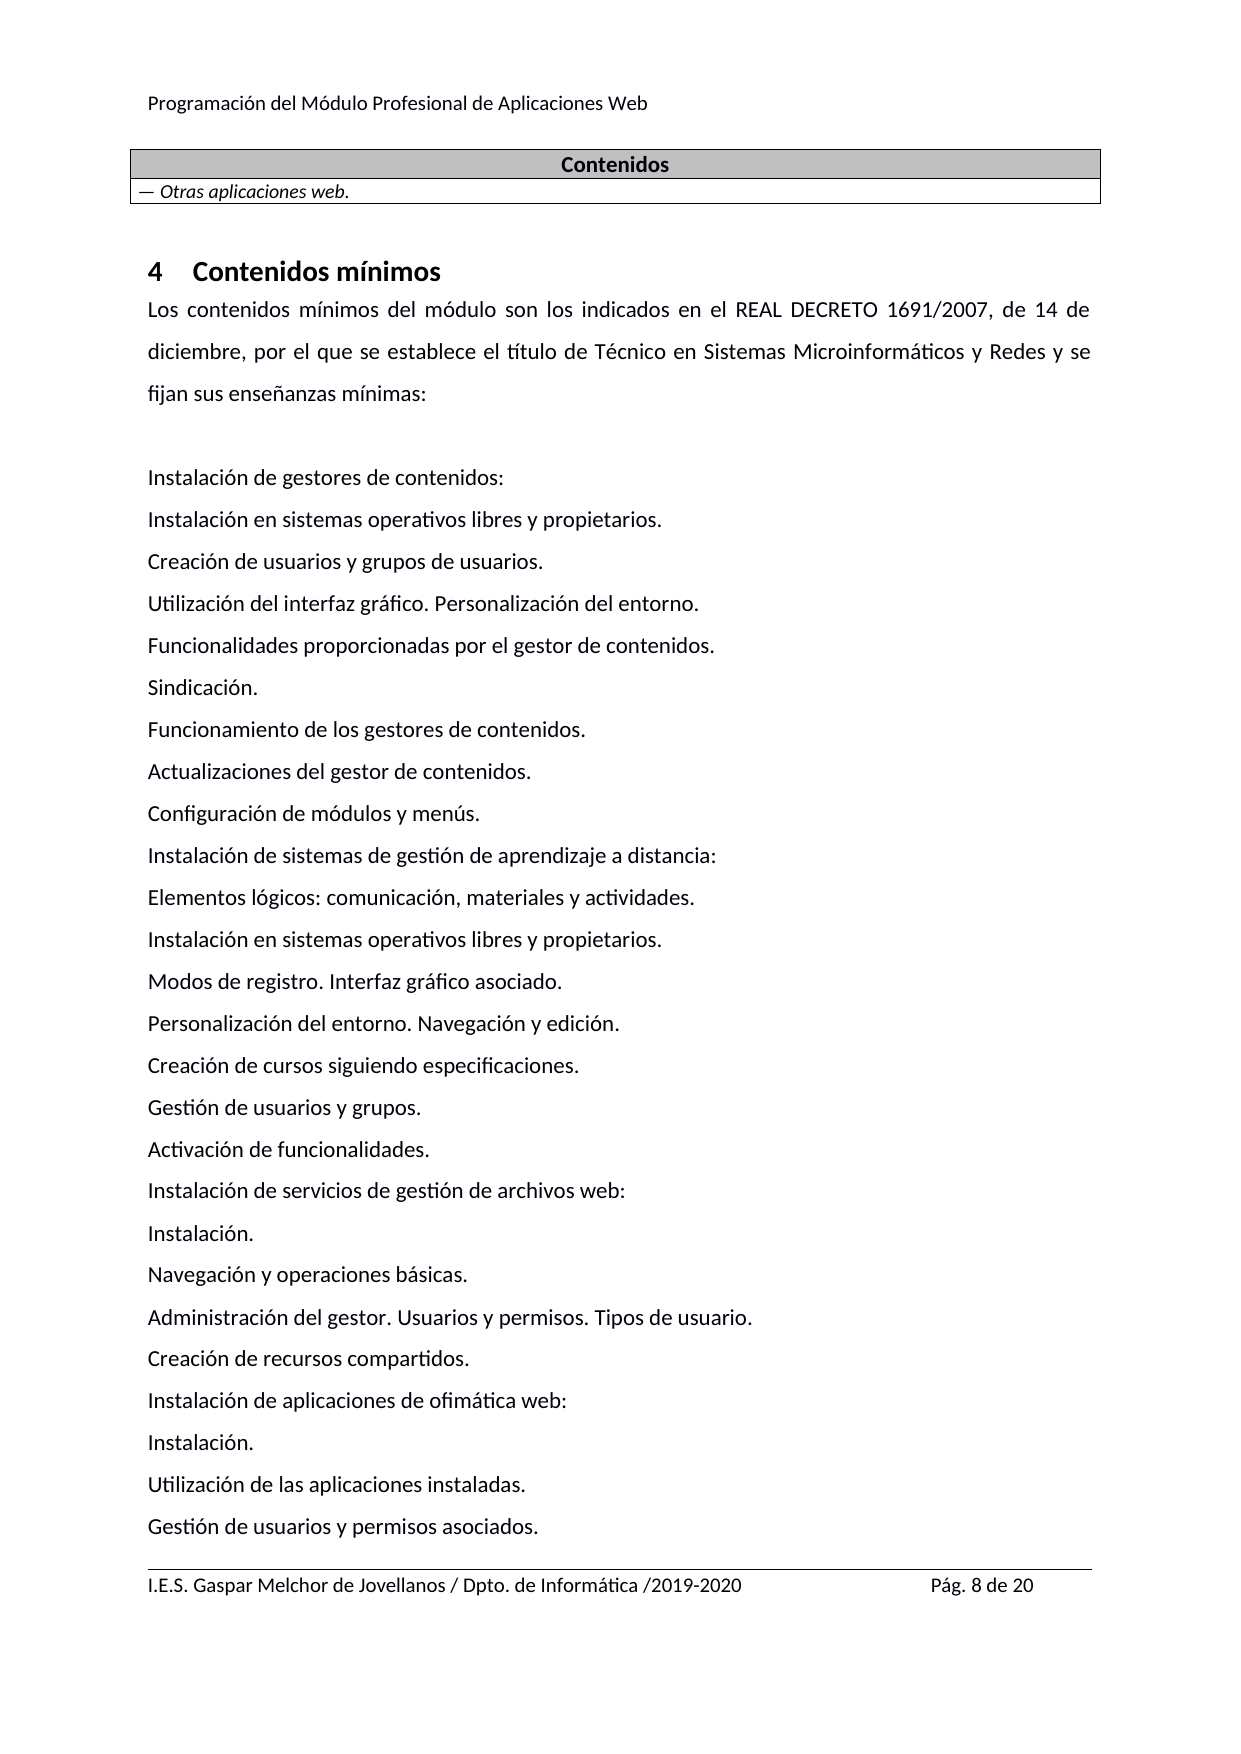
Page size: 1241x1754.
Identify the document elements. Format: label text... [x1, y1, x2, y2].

text Gestión de usuarios y grupos. [148, 1093, 1092, 1121]
text Creación de usuarios y grupos de usuarios. [148, 547, 1092, 575]
text Instalación en sistemas operativos libres y propietarios. [148, 925, 1092, 953]
text Actualizaciones del gestor de contenidos. [148, 757, 1092, 785]
table_cell — Otras aplicaciones web. [131, 179, 1100, 203]
subtitle Contenidos mínimos [148, 253, 1092, 289]
text Administración del gestor. Usuarios y permisos. Tipos de usuario. [148, 1303, 1092, 1331]
text Utilización del interfaz gráfico. Personalización del entorno. [148, 589, 1092, 617]
text Instalación de sistemas de gestión de aprendizaje a distancia: [148, 841, 1092, 869]
text Funcionalidades proporcionadas por el gestor de contenidos. [148, 631, 1092, 659]
text Sindicación. [148, 673, 1092, 701]
text Navegación y operaciones básicas. [148, 1261, 1092, 1289]
text Instalación. [148, 1219, 1092, 1247]
text Utilización de las aplicaciones instaladas. [148, 1471, 1092, 1498]
text Funcionamiento de los gestores de contenidos. [148, 715, 1092, 743]
text Configuración de módulos y menús. [148, 799, 1092, 827]
text Instalación de servicios de gestión de archivos web: [148, 1177, 1092, 1205]
text Modos de registro. Interfaz gráfico asociado. [148, 967, 1092, 995]
table_cell Contenidos [131, 150, 1100, 178]
text Instalación en sistemas operativos libres y propietarios. [148, 505, 1092, 533]
text Activación de funcionalidades. [148, 1135, 1092, 1163]
text Los contenidos mínimos del módulo son los indicados en el REAL DECRETO 1691/2007, de 14 de diciembre, por el que se establece el título de Técnico en Sistemas Microinformáticos y Redes y se fijan sus enseñanzas mínimas: [148, 295, 1092, 407]
text Instalación. [148, 1428, 1092, 1457]
text Elementos lógicos: comunicación, materiales y actividades. [148, 883, 1092, 911]
text Instalación de aplicaciones de ofimática web: [148, 1387, 1092, 1414]
text Gestión de usuarios y permisos asociados. [148, 1512, 1092, 1541]
text Personalización del entorno. Navegación y edición. [148, 1009, 1092, 1037]
text Creación de cursos siguiendo especificaciones. [148, 1051, 1092, 1079]
text Instalación de gestores de contenidos: [148, 463, 1092, 491]
text Creación de recursos compartidos. [148, 1344, 1092, 1373]
